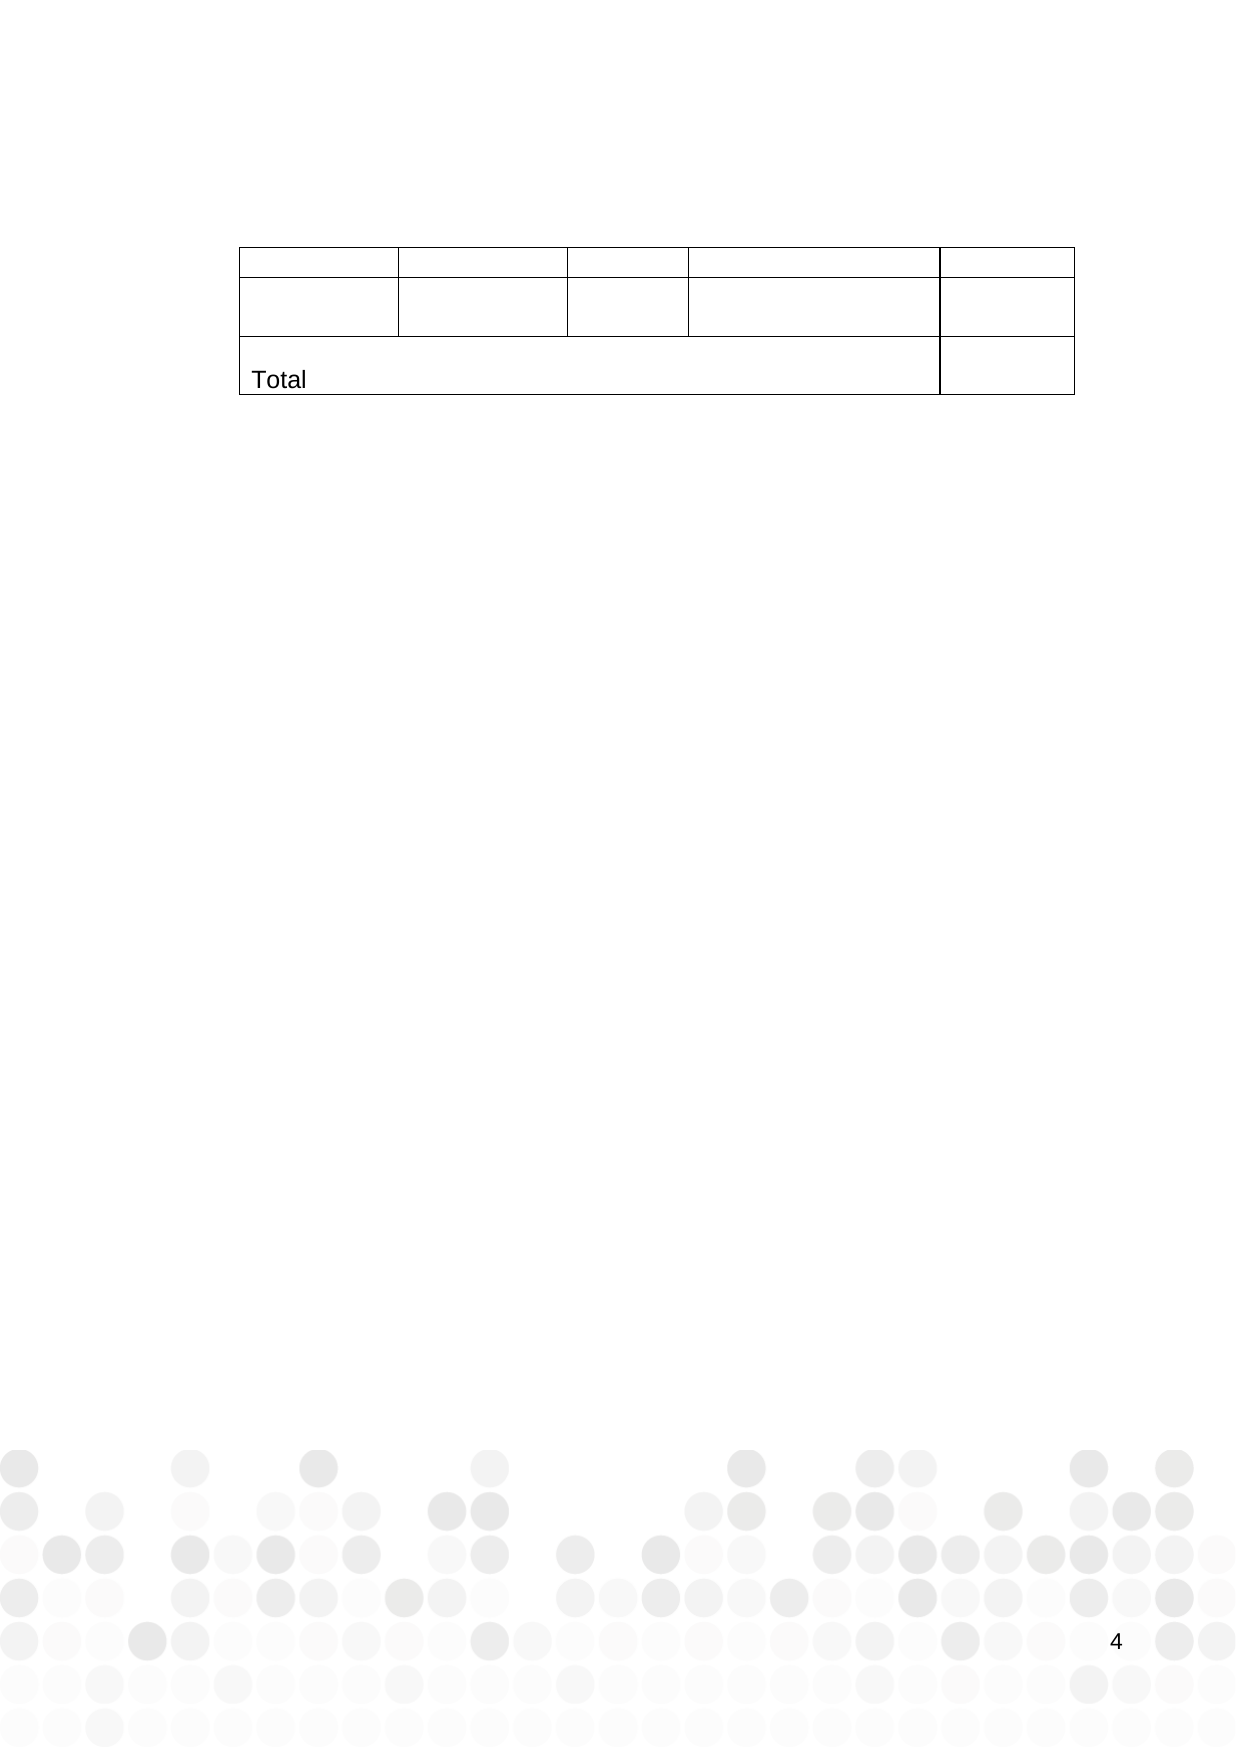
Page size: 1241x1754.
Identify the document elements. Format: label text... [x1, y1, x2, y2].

table_cell Total [240, 337, 939, 394]
picture [0, 1450, 1236, 1747]
table_cell [941, 248, 1074, 277]
table_cell [240, 278, 398, 336]
table_cell [240, 248, 398, 277]
table_cell [568, 248, 688, 277]
table_cell [689, 278, 939, 336]
table_cell [689, 248, 939, 277]
table_cell [399, 248, 567, 277]
table_cell [941, 337, 1074, 394]
table_cell [568, 278, 688, 336]
table_cell [399, 278, 567, 336]
table_cell [941, 278, 1074, 336]
